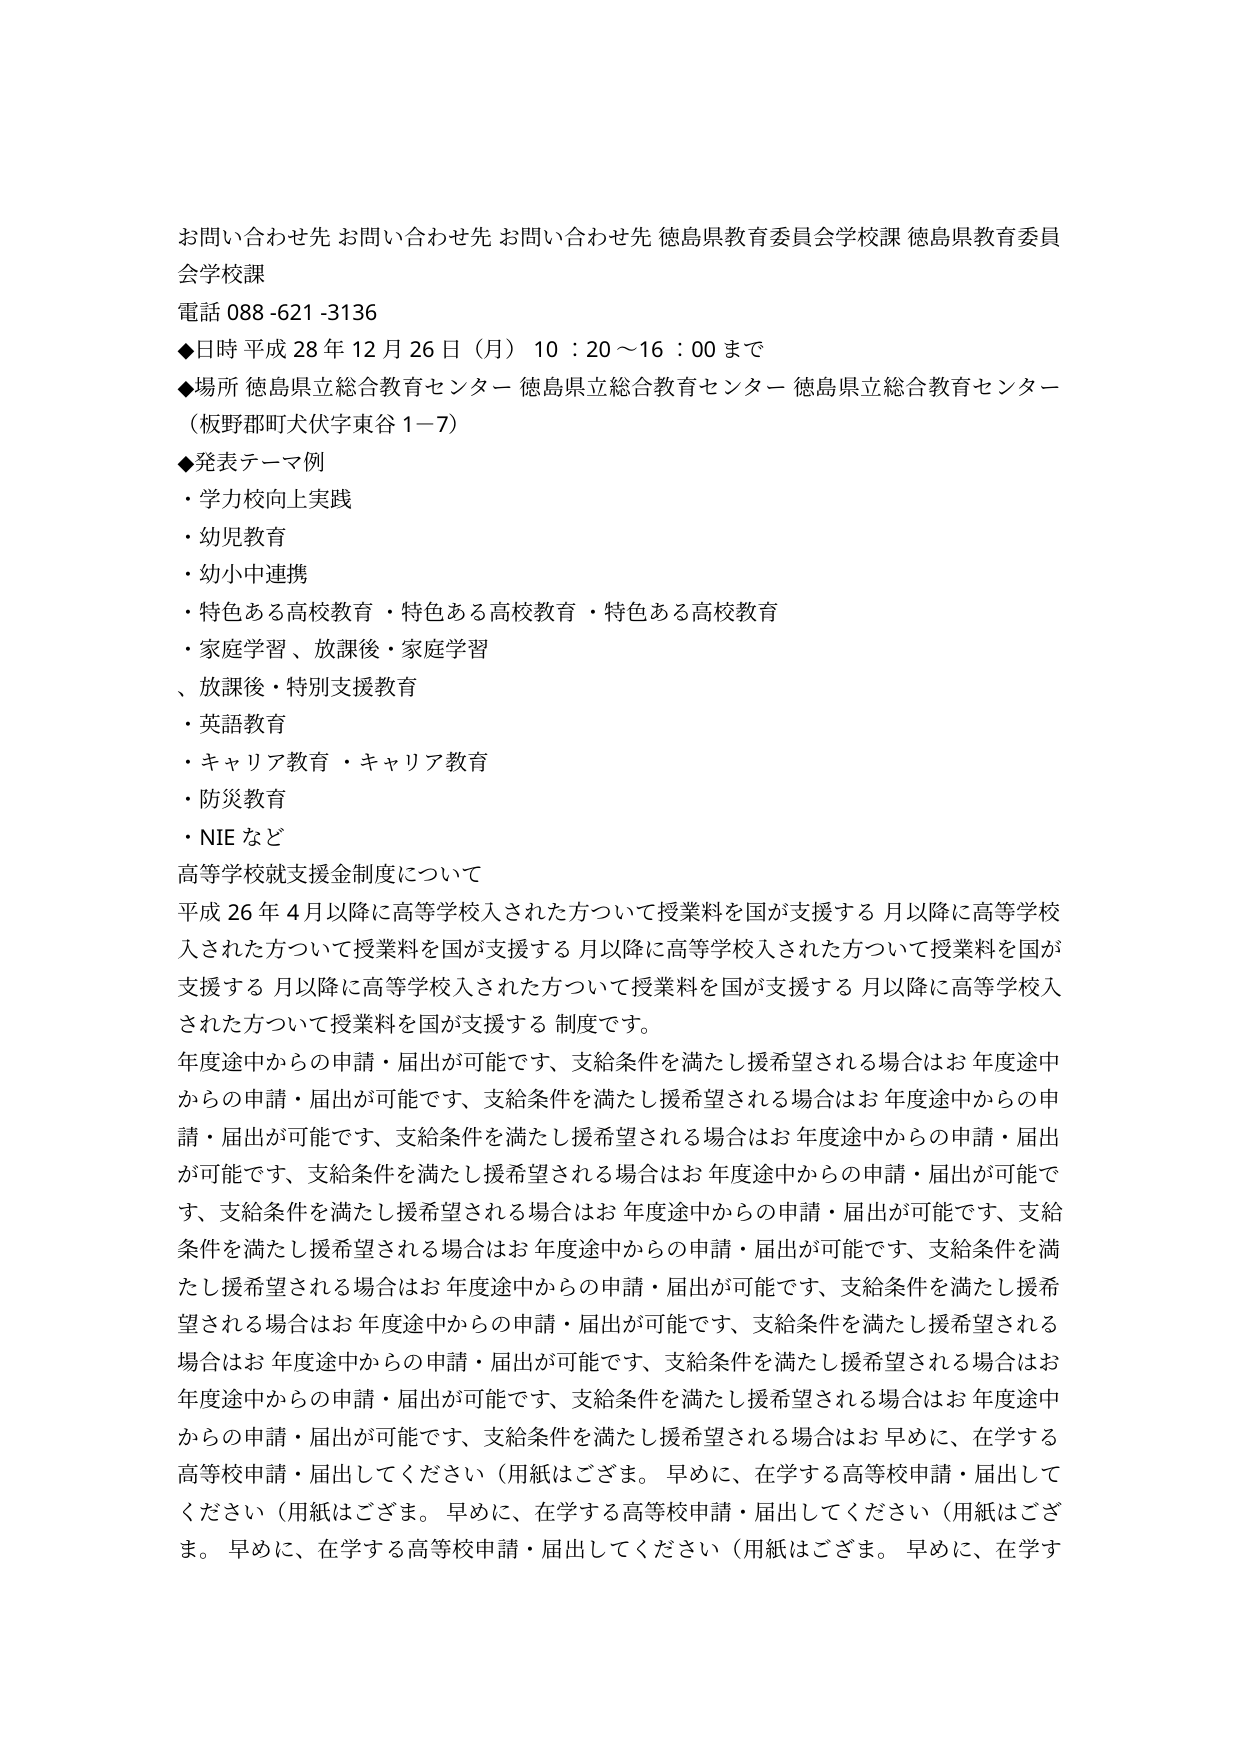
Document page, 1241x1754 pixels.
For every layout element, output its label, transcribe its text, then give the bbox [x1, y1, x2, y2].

text ◆場所 徳島県立総合教育センター 徳島県立総合教育センター 徳島県立総合教育センター （板野郡町犬伏字東谷 1－7） [177, 367, 1063, 442]
text ・英語教育 [177, 704, 1063, 742]
text ・学力校向上実践 [177, 479, 1063, 517]
text 、放課後・特別支援教育 [177, 667, 1063, 704]
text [177, 1042, 1063, 1567]
text ・防災教育 [177, 779, 1063, 817]
text ◆日時 平成 28 年 12 月 26 日（月） 10 ：20 〜16 ：00 まで [177, 329, 1063, 367]
text お問い合わせ先 お問い合わせ先 お問い合わせ先 徳島県教育委員会学校課 徳島県教育委員会学校課 [177, 217, 1063, 292]
text ・特色ある高校教育 ・特色ある高校教育 ・特色ある高校教育 [177, 592, 1063, 629]
text 平成 26 年 4月以降に高等学校入された方ついて授業料を国が支援する 月以降に高等学校入された方ついて授業料を国が支援する 月以降に高等学校入された方ついて授業料を国が支援する 月以降に高等学校入された方ついて授業料を国が支援する 月以降に高等学校入された方ついて授業料を国が支援する 制度です。 [177, 892, 1063, 1042]
text ◆発表テーマ例 [177, 442, 1063, 479]
text ・キャリア教育 ・キャリア教育 [177, 742, 1063, 779]
text ・家庭学習 、放課後・家庭学習 [177, 629, 1063, 667]
text 電話 088 -621 -3136 [177, 292, 1063, 329]
text ・NIE など [177, 817, 1063, 854]
text 高等学校就支援金制度について [177, 854, 1063, 892]
text ・幼児教育 [177, 517, 1063, 554]
text ・幼小中連携 [177, 554, 1063, 592]
